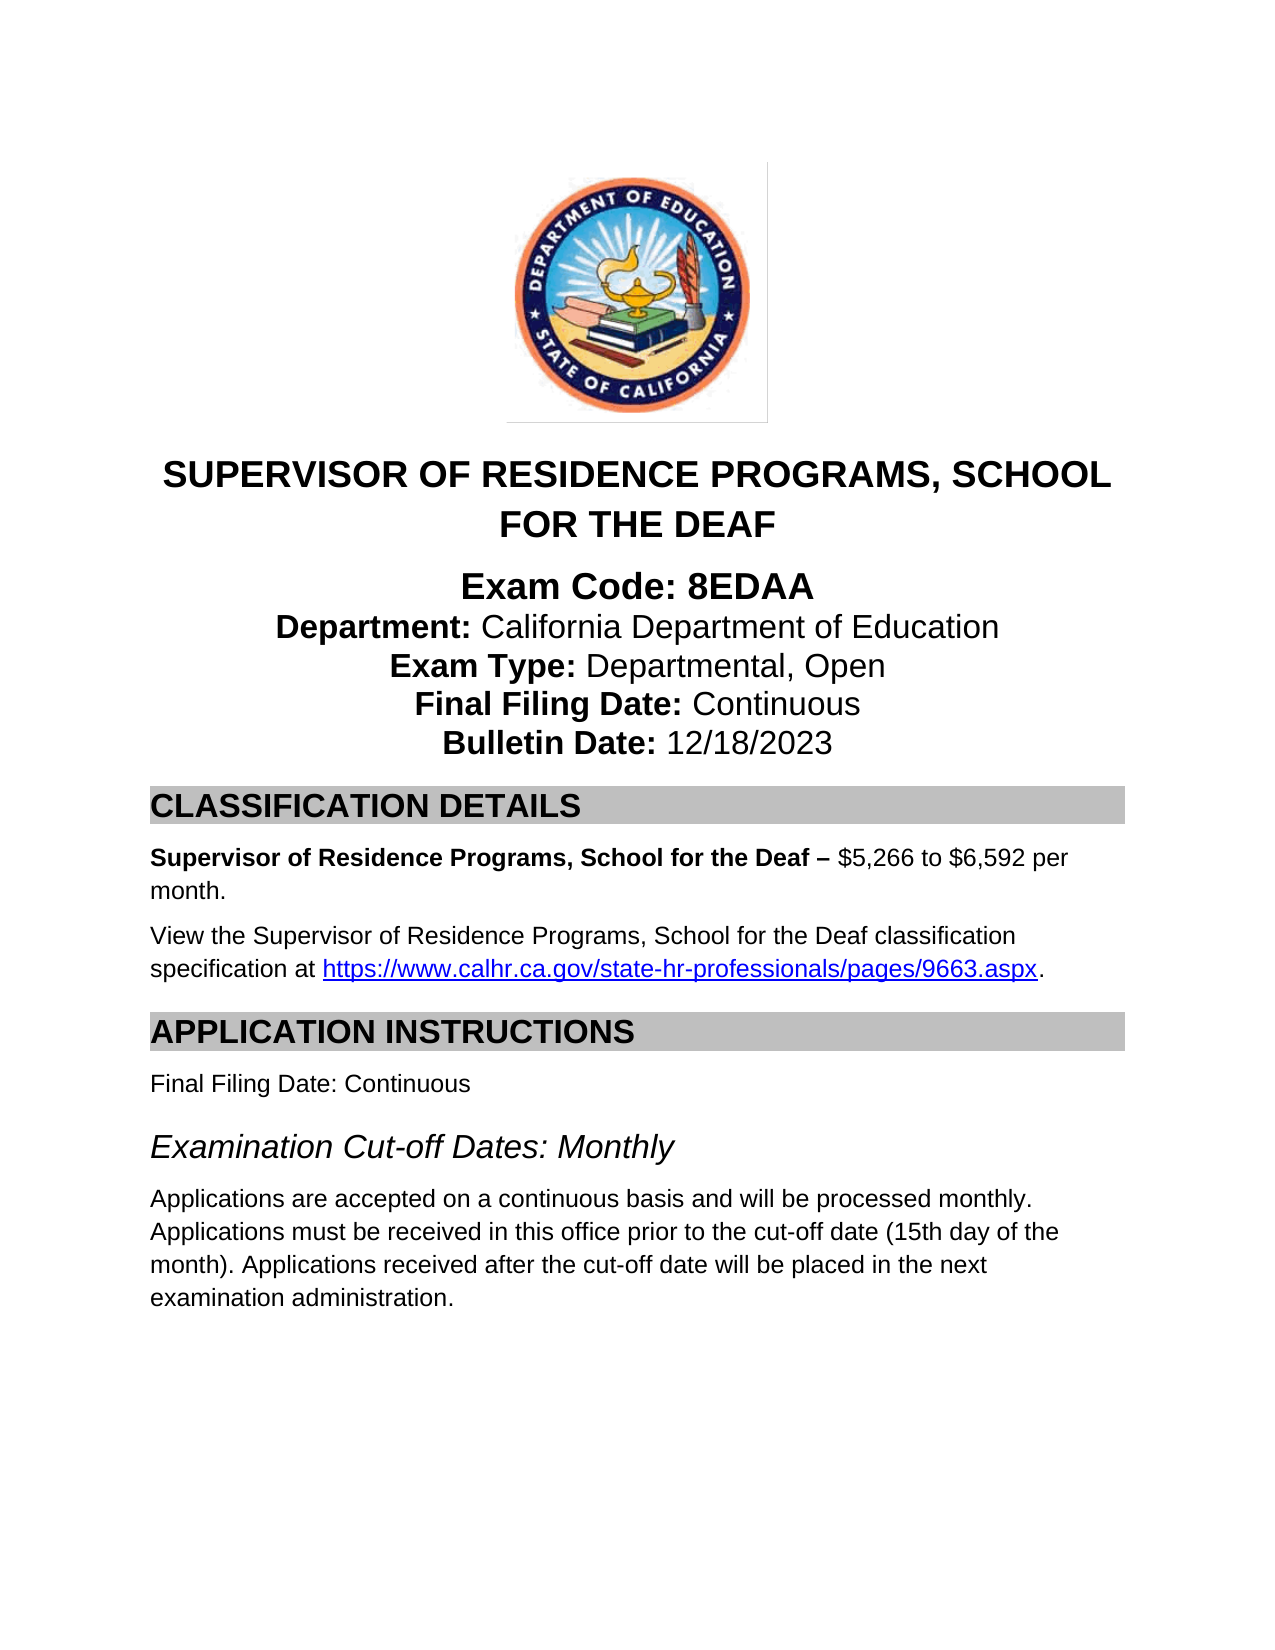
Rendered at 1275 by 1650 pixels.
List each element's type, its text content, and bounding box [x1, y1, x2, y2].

text Final Filing Date: Continuous [150, 684, 1125, 723]
subtitle SUPERVISOR OF RESIDENCE PROGRAMS, SCHOOL FOR THE DEAF [150, 453, 1125, 545]
text Exam Code: 8EDAA [150, 564, 1125, 607]
subtitle APPLICATION INSTRUCTIONS [150, 1012, 1125, 1051]
text View the Supervisor of Residence Programs, School for the Deaf classification specification at https://www.calhr.ca.gov/state-hr-professionals/pages/9663.aspx. [150, 921, 1125, 983]
text Applications are accepted on a continuous basis and will be processed monthly. Applications must be received in this office prior to the cut-off date (15th day of the month). Applications received after the cut-off date will be placed in the next examination administration. [150, 1184, 1125, 1312]
subtitle CLASSIFICATION DETAILS [150, 786, 1125, 824]
text Supervisor of Residence Programs, School for the Deaf – $5,266 to $6,592 per month. [150, 843, 1125, 904]
text Exam Type: Departmental, Open [150, 646, 1125, 684]
subtitle Examination Cut-off Dates: Monthly [150, 1127, 1125, 1166]
text Department: California Department of Education [150, 607, 1125, 646]
text Final Filing Date: Continuous [150, 1069, 1125, 1098]
picture [506, 162, 769, 424]
text Bulletin Date: 12/18/2023 [150, 723, 1125, 761]
